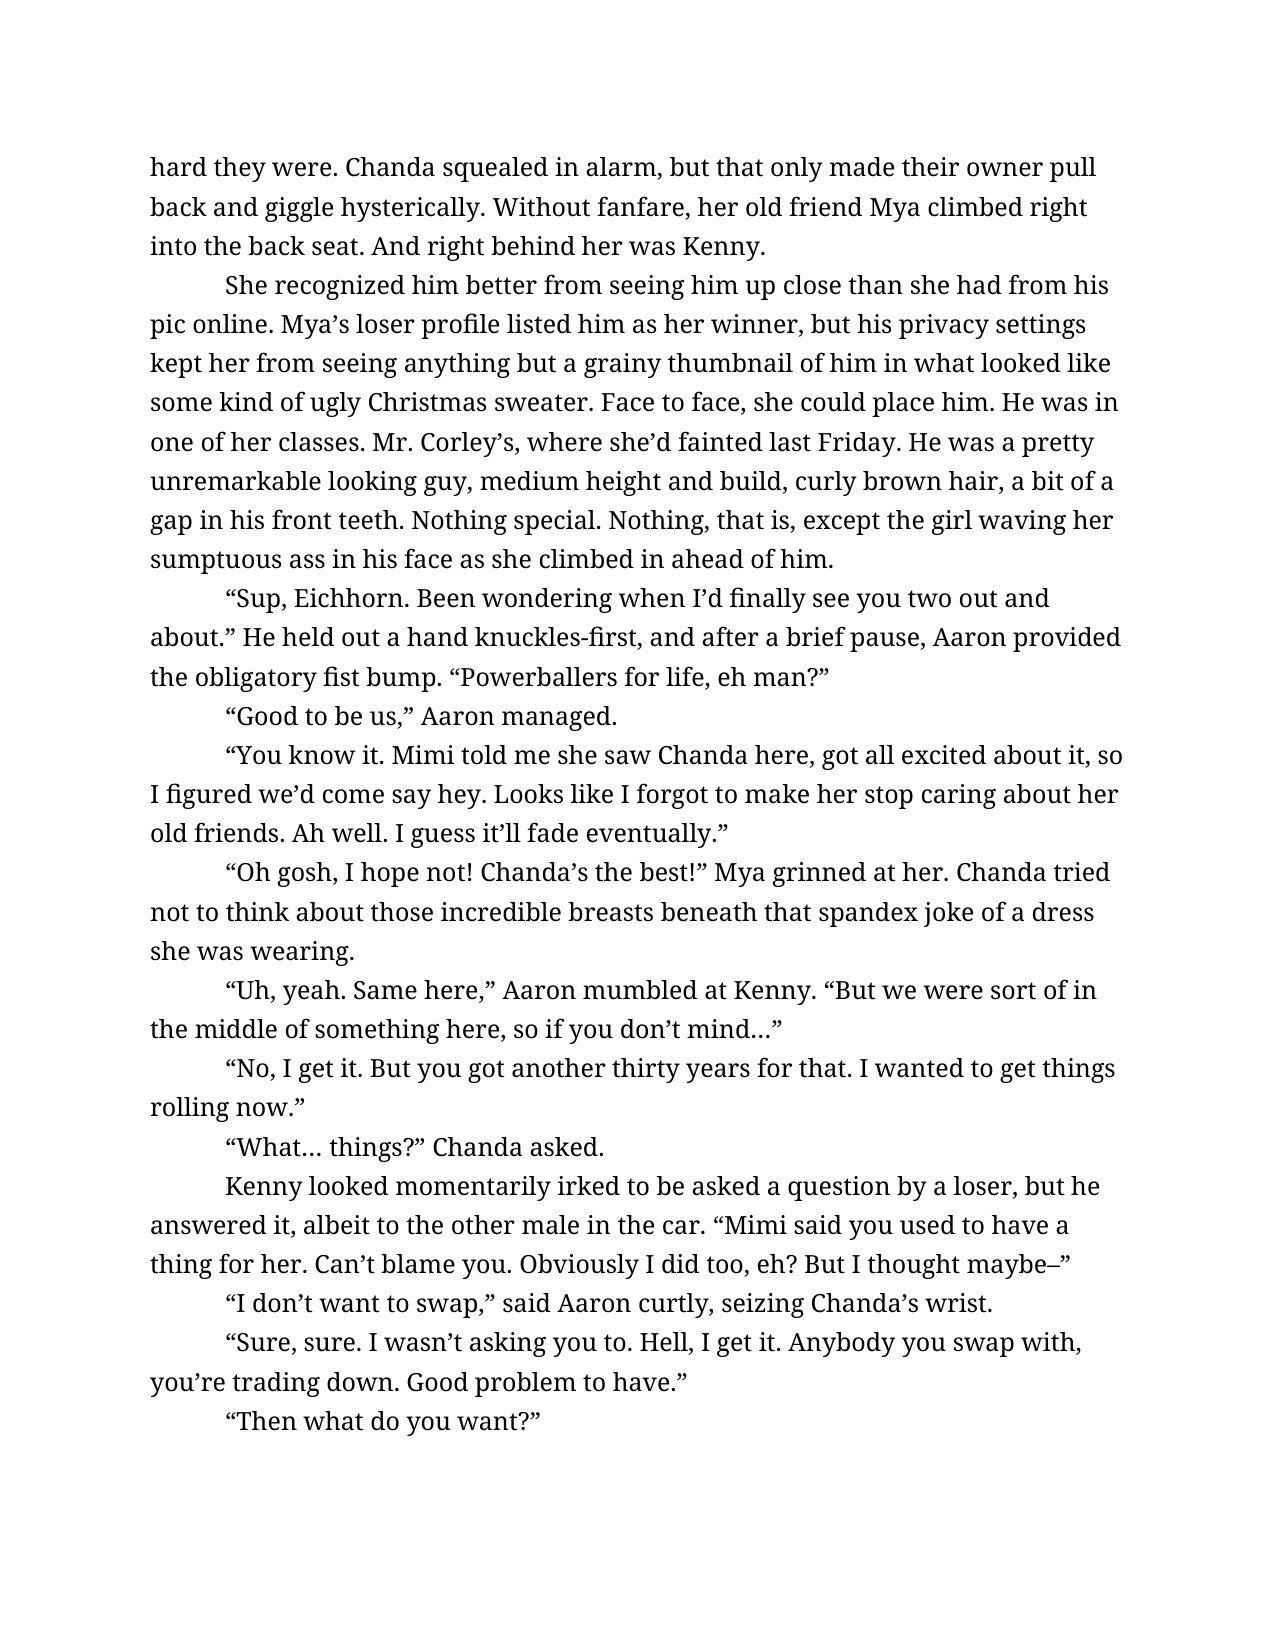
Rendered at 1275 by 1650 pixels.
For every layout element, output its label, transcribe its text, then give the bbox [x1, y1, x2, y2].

text “You know it. Mimi told me she saw Chanda here, got all excited about it, so I figured we’d come say hey. Looks like I forgot to make her stop caring about her old friends. Ah well. I guess it’ll fade eventually.” [150, 737, 1125, 850]
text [150, 150, 1125, 262]
text “Sure, sure. I wasn’t asking you to. Hell, I get it. Anybody you swap with, you’re trading down. Good problem to have.” [150, 1325, 1125, 1398]
text “Uh, yeah. Same here,” Aaron mumbled at Kenny. “But we were sort of in the middle of something here, so if you don’t mind…” [150, 972, 1125, 1046]
text “Then what do you want?” [150, 1403, 1125, 1437]
text “Sup, Eichhorn. Been wondering when I’d finally see you two out and about.” He held out a hand knuckles-first, and after a brief pause, Aaron provided the obligatory fist bump. “Powerballers for life, eh man?” [150, 581, 1125, 693]
text She recognized him better from seeing him up close than she had from his pic online. Mya’s loser profile listed him as her winner, but his privacy settings kept her from seeing anything but a grainy thumbnail of him in what looked like some kind of ugly Christmas sweater. Face to face, she could place him. He was in one of her classes. Mr. Corley’s, where she’d fainted last Friday. He was a pretty unremarkable looking guy, medium height and build, curly brown hair, a bit of a gap in his front teeth. Nothing special. Nothing, that is, except the girl waving her sumptuous ass in his face as she climbed in ahead of him. [150, 267, 1125, 576]
text Kenny looked momentarily irked to be asked a question by a loser, but he answered it, albeit to the other male in the car. “Mimi said you used to have a thing for her. Can’t blame you. Obviously I did too, eh? But I thought maybe–” [150, 1168, 1125, 1281]
text “Good to be us,” Aaron managed. [150, 698, 1125, 732]
text “No, I get it. But you got another thirty years for that. I wanted to get things rolling now.” [150, 1051, 1125, 1124]
text “Oh gosh, I hope not! Chanda’s the best!” Mya grinned at her. Chanda tried not to think about those incredible breasts beneath that spandex joke of a dress she was wearing. [150, 855, 1125, 967]
text “What… things?” Chanda asked. [150, 1129, 1125, 1163]
text “I don’t want to swap,” said Aaron curtly, seizing Chanda’s wrist. [150, 1286, 1125, 1320]
